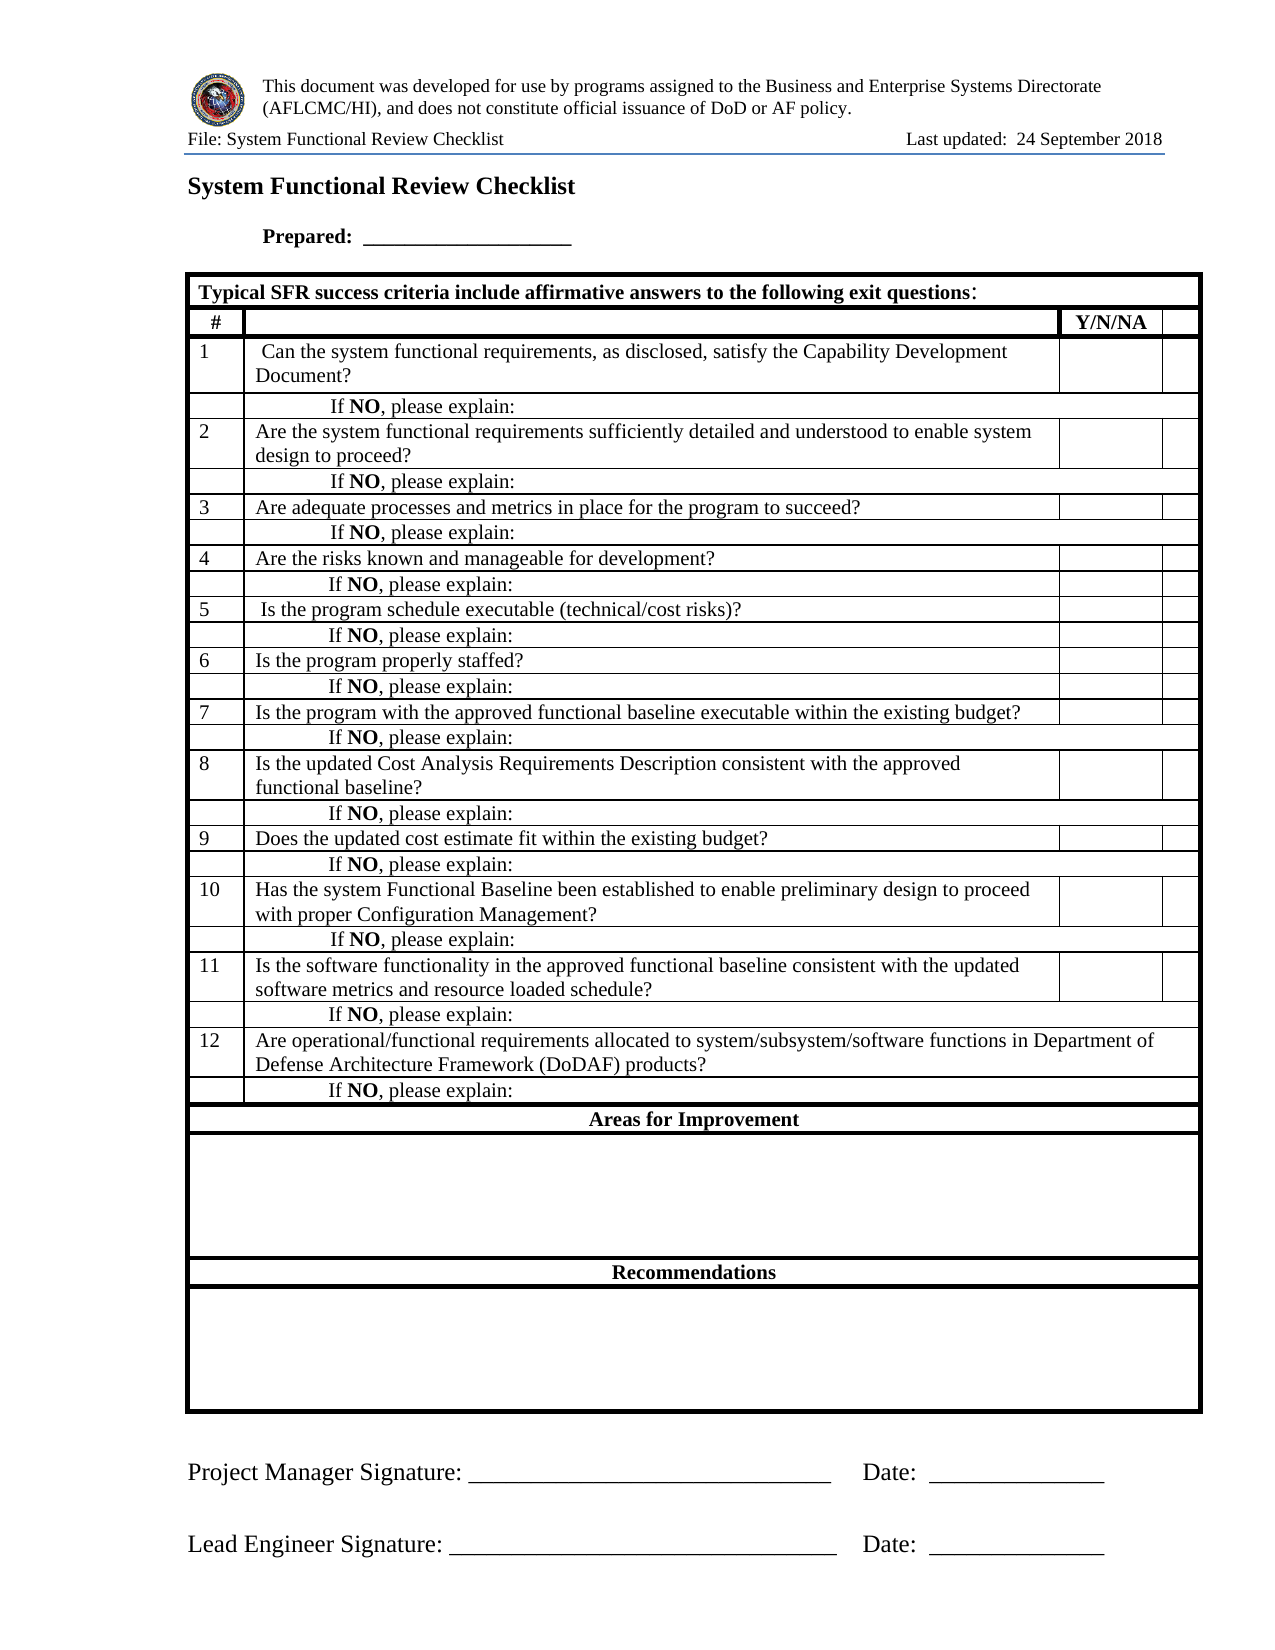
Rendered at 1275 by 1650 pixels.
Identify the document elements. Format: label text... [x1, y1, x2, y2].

text Project Manager Signature: _____________________________ Date: ______________ [187, 1457, 1106, 1486]
table_cell [1163, 495, 1198, 519]
table_cell [1060, 623, 1162, 647]
table_cell [1163, 546, 1198, 570]
text Prepared: ____________________ [187, 224, 1209, 248]
table_cell 11 [190, 953, 243, 1001]
table_cell If NO, please explain: [245, 725, 1198, 749]
table_cell [1163, 826, 1198, 850]
table_cell If NO, please explain: [245, 572, 1059, 596]
table_cell [190, 469, 243, 493]
table_cell 5 [190, 597, 243, 621]
table_cell [190, 394, 243, 418]
table_cell [190, 1002, 243, 1026]
table_cell Are operational/functional requirements allocated to system/subsystem/software functions in Department of Defense Architecture Framework (DoDAF) products? [245, 1028, 1198, 1076]
table_cell Has the system Functional Baseline been established to enable preliminary design to proceed with proper Configuration Management? [245, 877, 1059, 926]
table_cell [1060, 572, 1162, 596]
table_cell If NO, please explain: [245, 623, 1059, 647]
table_cell If NO, please explain: [245, 520, 1198, 544]
table_cell 10 [190, 877, 243, 926]
table_cell [1163, 572, 1198, 596]
table_cell 9 [190, 826, 243, 850]
table_header Typical SFR success criteria include affirmative answers to the following exit questions: [190, 277, 1198, 305]
table_cell [190, 801, 243, 824]
table_cell [1060, 419, 1162, 467]
table_cell Is the updated Cost Analysis Requirements Description consistent with the approved functional baseline? [245, 751, 1059, 799]
table_cell [1060, 877, 1162, 926]
table_cell Are adequate processes and metrics in place for the program to succeed? [245, 495, 1059, 519]
table_cell If NO, please explain: [245, 1002, 1198, 1026]
table_cell 12 [190, 1028, 243, 1076]
table_cell [1163, 339, 1198, 392]
table_cell [1060, 648, 1162, 672]
table_cell Is the program properly staffed? [245, 648, 1059, 672]
table_cell [190, 725, 243, 749]
table_cell If NO, please explain: [245, 674, 1059, 698]
table_cell [1060, 826, 1162, 850]
table_cell If NO, please explain: [245, 927, 1198, 951]
table_cell [1163, 751, 1198, 799]
table_cell [1060, 700, 1162, 724]
table_cell Is the software functionality in the approved functional baseline consistent with the updated software metrics and resource loaded schedule? [245, 953, 1059, 1001]
picture [189, 71, 247, 129]
table_cell [1163, 597, 1198, 621]
table_cell [1060, 546, 1162, 570]
table_cell Are the system functional requirements sufficiently detailed and understood to enable system design to proceed? [245, 419, 1059, 467]
table_cell [1163, 953, 1198, 1001]
table_cell [1163, 623, 1198, 647]
table_cell [1163, 700, 1198, 724]
table_cell Y/N/NA [1062, 310, 1162, 334]
table_cell If NO, please explain: [245, 801, 1198, 824]
table_cell [1060, 674, 1162, 698]
table_cell If NO, please explain: [245, 852, 1198, 876]
text Lead Engineer Signature: _______________________________ Date: ______________ [187, 1529, 1106, 1558]
table_cell [1060, 339, 1162, 392]
table_cell Is the program with the approved functional baseline executable within the existing budget? [245, 700, 1059, 724]
table_cell [246, 310, 1057, 334]
table_cell Areas for Improvement [190, 1107, 1198, 1131]
table_cell If NO, please explain: [245, 394, 1198, 418]
table_cell If NO, please explain: [245, 1078, 1198, 1102]
table_cell [1060, 597, 1162, 621]
table_cell [190, 674, 243, 698]
table_cell [1163, 674, 1198, 698]
table_cell [190, 852, 243, 876]
table_cell [1060, 495, 1162, 519]
table_cell [190, 495, 243, 519]
table_cell Are the risks known and manageable for development? [245, 546, 1059, 570]
table_cell [190, 339, 243, 392]
table_cell [190, 520, 243, 544]
table_cell [1163, 310, 1198, 334]
table_cell 7 [190, 700, 243, 724]
table_cell If NO, please explain: [245, 469, 1198, 493]
table_cell Does the updated cost estimate fit within the existing budget? [245, 826, 1059, 850]
text System Functional Review Checklist [187, 171, 1106, 199]
table_cell [190, 927, 243, 951]
table_cell 8 [190, 751, 243, 799]
table_cell [1163, 419, 1198, 467]
table_cell [190, 572, 243, 596]
table_cell Can the system functional requirements, as disclosed, satisfy the Capability Development Document? [245, 339, 1059, 392]
table_cell 4 [190, 546, 243, 570]
table_cell [190, 1135, 1198, 1256]
table_cell [190, 1289, 1198, 1409]
table_cell [1163, 648, 1198, 672]
table_cell [1163, 877, 1198, 926]
table_cell Is the program schedule executable (technical/cost risks)? [245, 597, 1059, 621]
table_cell [190, 1078, 243, 1102]
table_cell [190, 419, 243, 467]
table_cell [1060, 751, 1162, 799]
table_cell 6 [190, 648, 243, 672]
table_cell [1060, 953, 1162, 1001]
table_cell # [190, 310, 242, 334]
table_cell Recommendations [190, 1260, 1198, 1284]
table_cell [190, 623, 243, 647]
